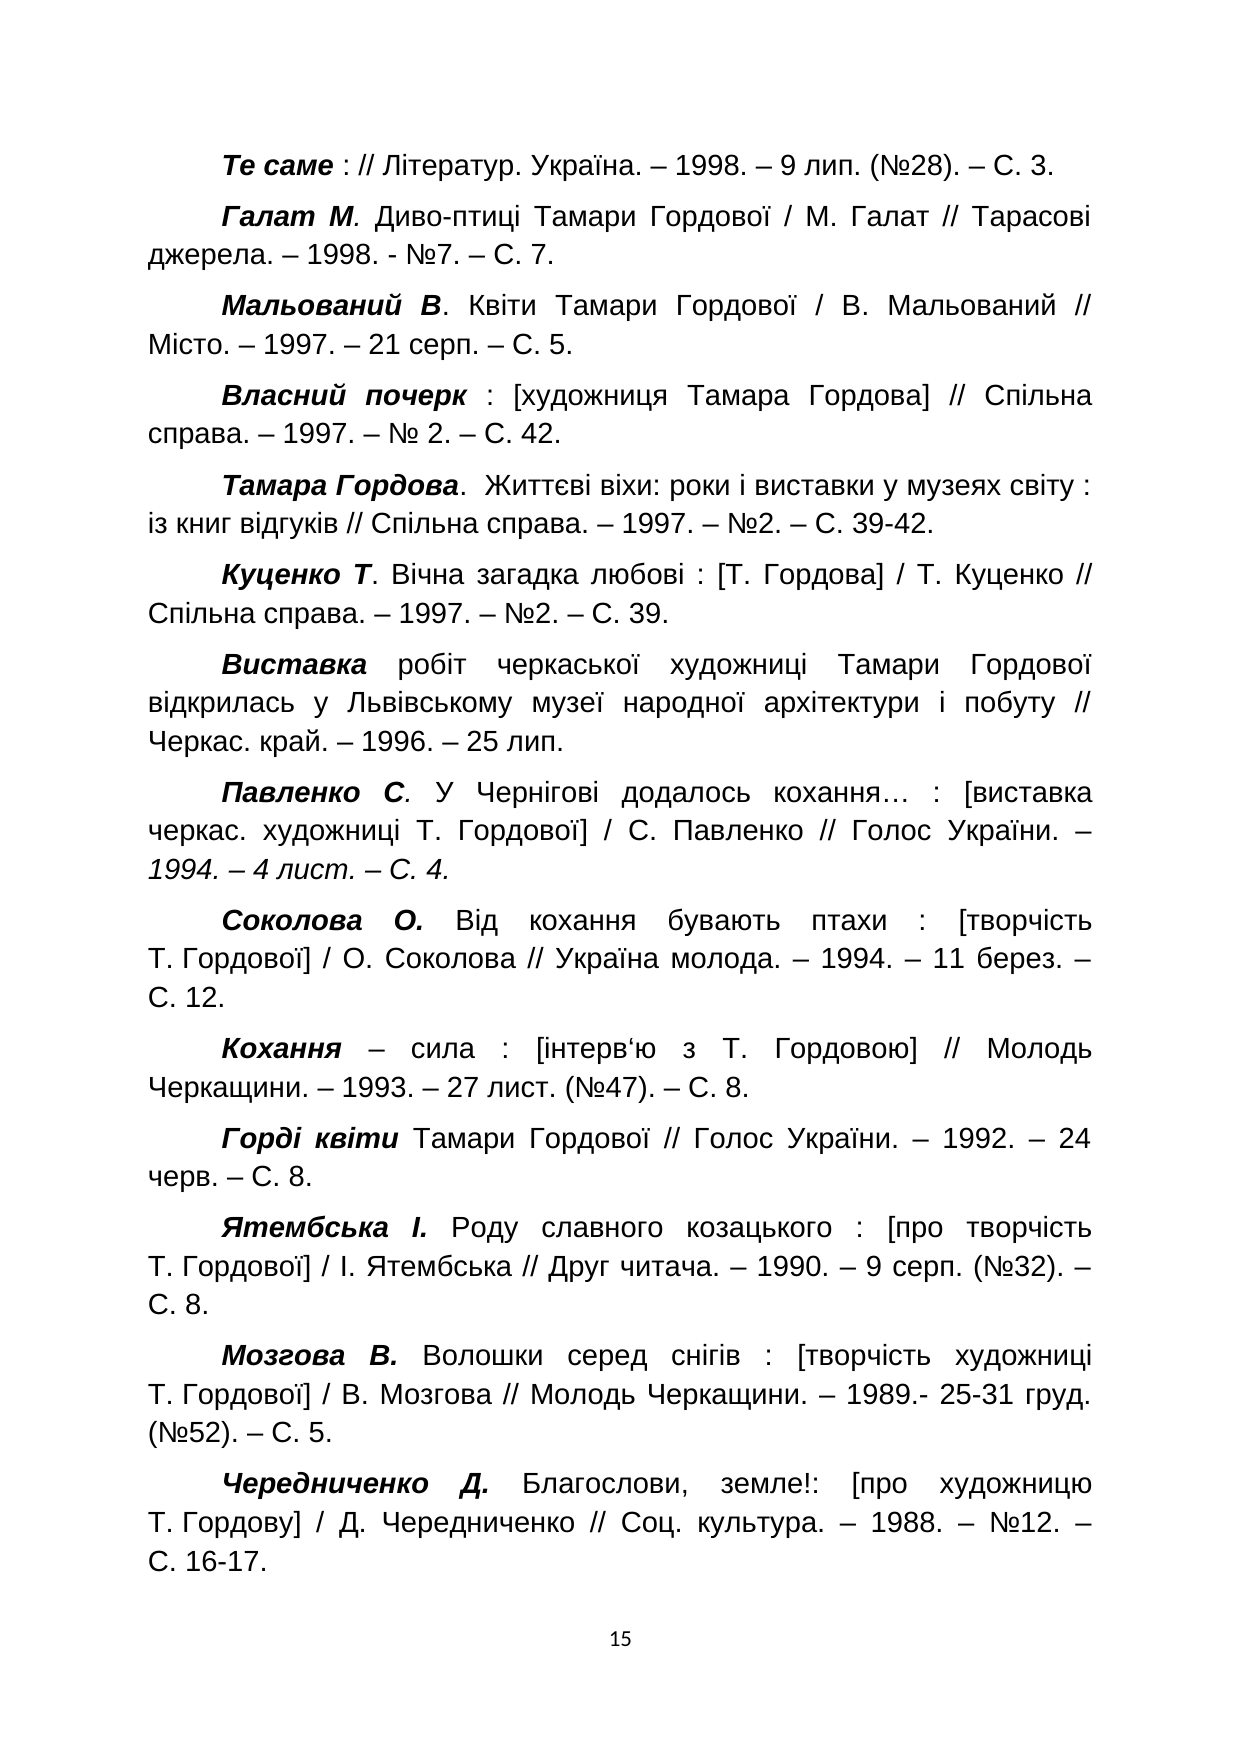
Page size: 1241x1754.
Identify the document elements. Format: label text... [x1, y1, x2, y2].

text Соколова О. Від кохання бувають птахи : [творчість Т. Гордової] / О. Соколова // Україна молода. – 1994. – 11 берез. – С. 12. [148, 903, 1092, 1013]
text Кохання – сила : [інтерв‘ю з Т. Гордовою] // Молодь Черкащини. – 1993. – 27 лист. (№47). – С. 8. [148, 1031, 1092, 1103]
text Власний почерк : [художниця Тамара Гордова] // Спільна справа. – 1997. – № 2. – С. 42. [148, 378, 1092, 450]
text Ятембська І. Роду славного козацького : [про творчість Т. Гордової] / І. Ятембська // Друг читача. – 1990. – 9 серп. (№32). – С. 8. [148, 1210, 1092, 1321]
text Горді квіти Тамари Гордової // Голос України. – 1992. – 24 черв. – С. 8. [148, 1121, 1092, 1193]
text Павленко С. У Чернігові додалось кохання… : [виставка черкас. художниці Т. Гордової] / С. Павленко // Голос України. – 1994. – 4 лист. – С. 4. [148, 775, 1092, 885]
text Мальований В. Квіти Тамари Гордової / В. Мальований // Місто. – 1997. – 21 серп. – С. 5. [148, 288, 1092, 360]
text Чередниченко Д. Благослови, земле!: [про художницю Т. Гордову] / Д. Чередниченко // Соц. культура. – 1988. – №12. – С. 16-17. [148, 1466, 1092, 1577]
text Мозгова В. Волошки серед снігів : [творчість художниці Т. Гордової] / В. Мозгова // Молодь Черкащини. – 1989.- 25-31 груд. (№52). – С. 5. [148, 1338, 1092, 1449]
text Куценко Т. Вічна загадка любові : [Т. Гордова] / Т. Куценко // Спільна справа. – 1997. – №2. – С. 39. [148, 557, 1092, 629]
text Тамара Гордова. Життєві віхи: роки і виставки у музеях світу : із книг відгуків // Спільна справа. – 1997. – №2. – С. 39-42. [148, 467, 1092, 539]
text Галат М. Диво-птиці Тамари Гордової / М. Галат // Тарасові джерела. – 1998. - №7. – С. 7. [148, 199, 1092, 271]
text Виставка робіт черкаської художниці Тамари Гордової відкрилась у Львівському музеї народної архітектури і побуту // Черкас. край. – 1996. – 25 лип. [148, 647, 1092, 757]
text Те саме : // Літератур. Україна. – 1998. – 9 лип. (№28). – С. 3. [148, 148, 1092, 181]
